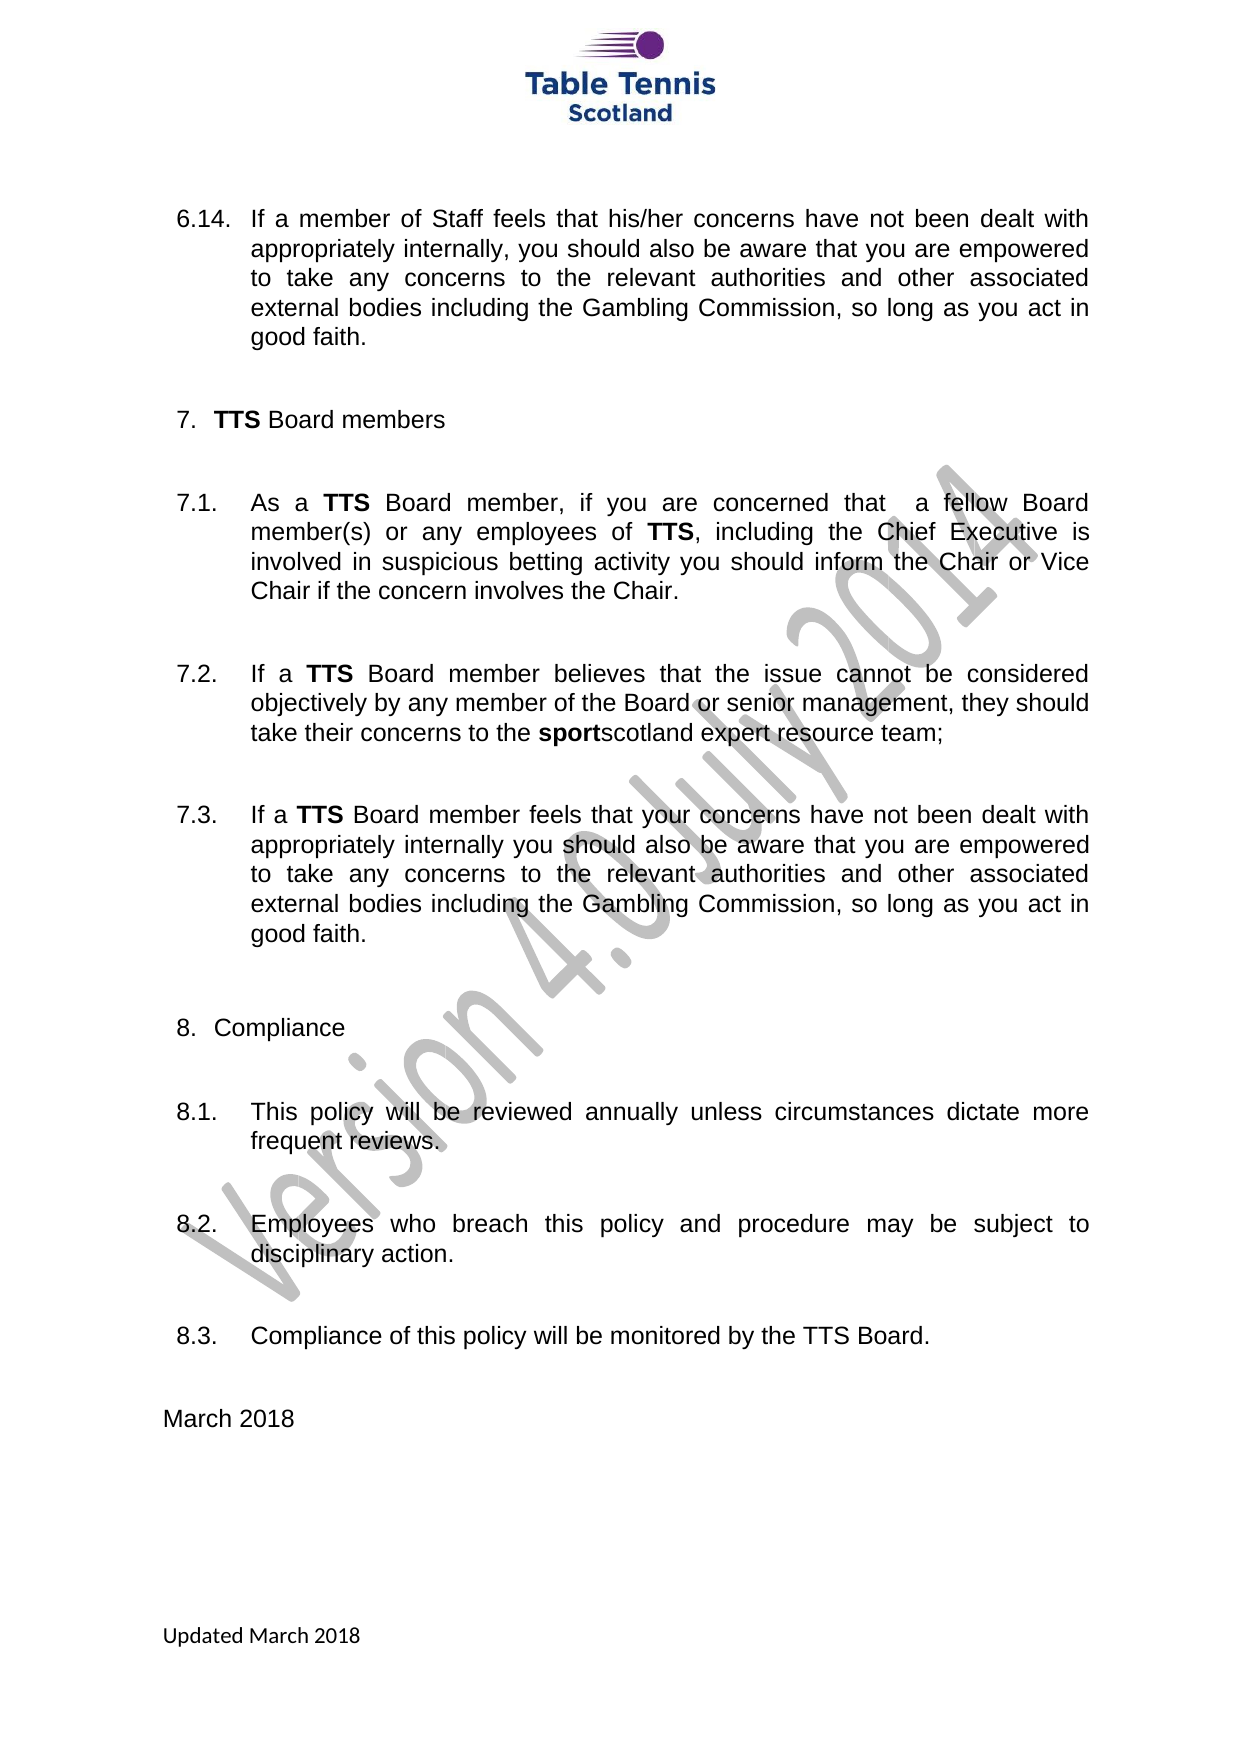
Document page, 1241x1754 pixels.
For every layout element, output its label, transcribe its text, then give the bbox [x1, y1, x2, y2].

list TTS Board members [176, 405, 1091, 434]
list As a TTS Board member, if you are concerned that a fellow Board member(s) or any employees of TTS, including the Chief Executive is involved in suspicious betting activity you should inform the Chair or Vice Chair if the concern involves the Chair. [176, 488, 1091, 605]
list If a member of Staff feels that his/her concerns have not been dealt with appropriately internally, you should also be aware that you are empowered to take any concerns to the relevant authorities and other associated external bodies including the Gambling Commission, so long as you act in good faith. [176, 204, 1091, 351]
list Employees who breach this policy and procedure may be subject to disciplinary action. [176, 1209, 1091, 1267]
list If a TTS Board member feels that your concerns have not been dealt with appropriately internally you should also be aware that you are empowered to take any concerns to the relevant authorities and other associated external bodies including the Gambling Commission, so long as you act in good faith. [176, 800, 1091, 947]
list Compliance of this policy will be monitored by the TTS Board. [176, 1321, 1091, 1350]
list Compliance [176, 1013, 1091, 1042]
picture [524, 28, 716, 125]
list If a TTS Board member believes that the issue cannot be considered objectively by any member of the Board or senior management, they should take their concerns to the sportscotland expert resource team; [176, 659, 1091, 747]
list This policy will be reviewed annually unless circumstances dictate more frequent reviews. [176, 1096, 1091, 1155]
text March 2018 [163, 1404, 1094, 1433]
